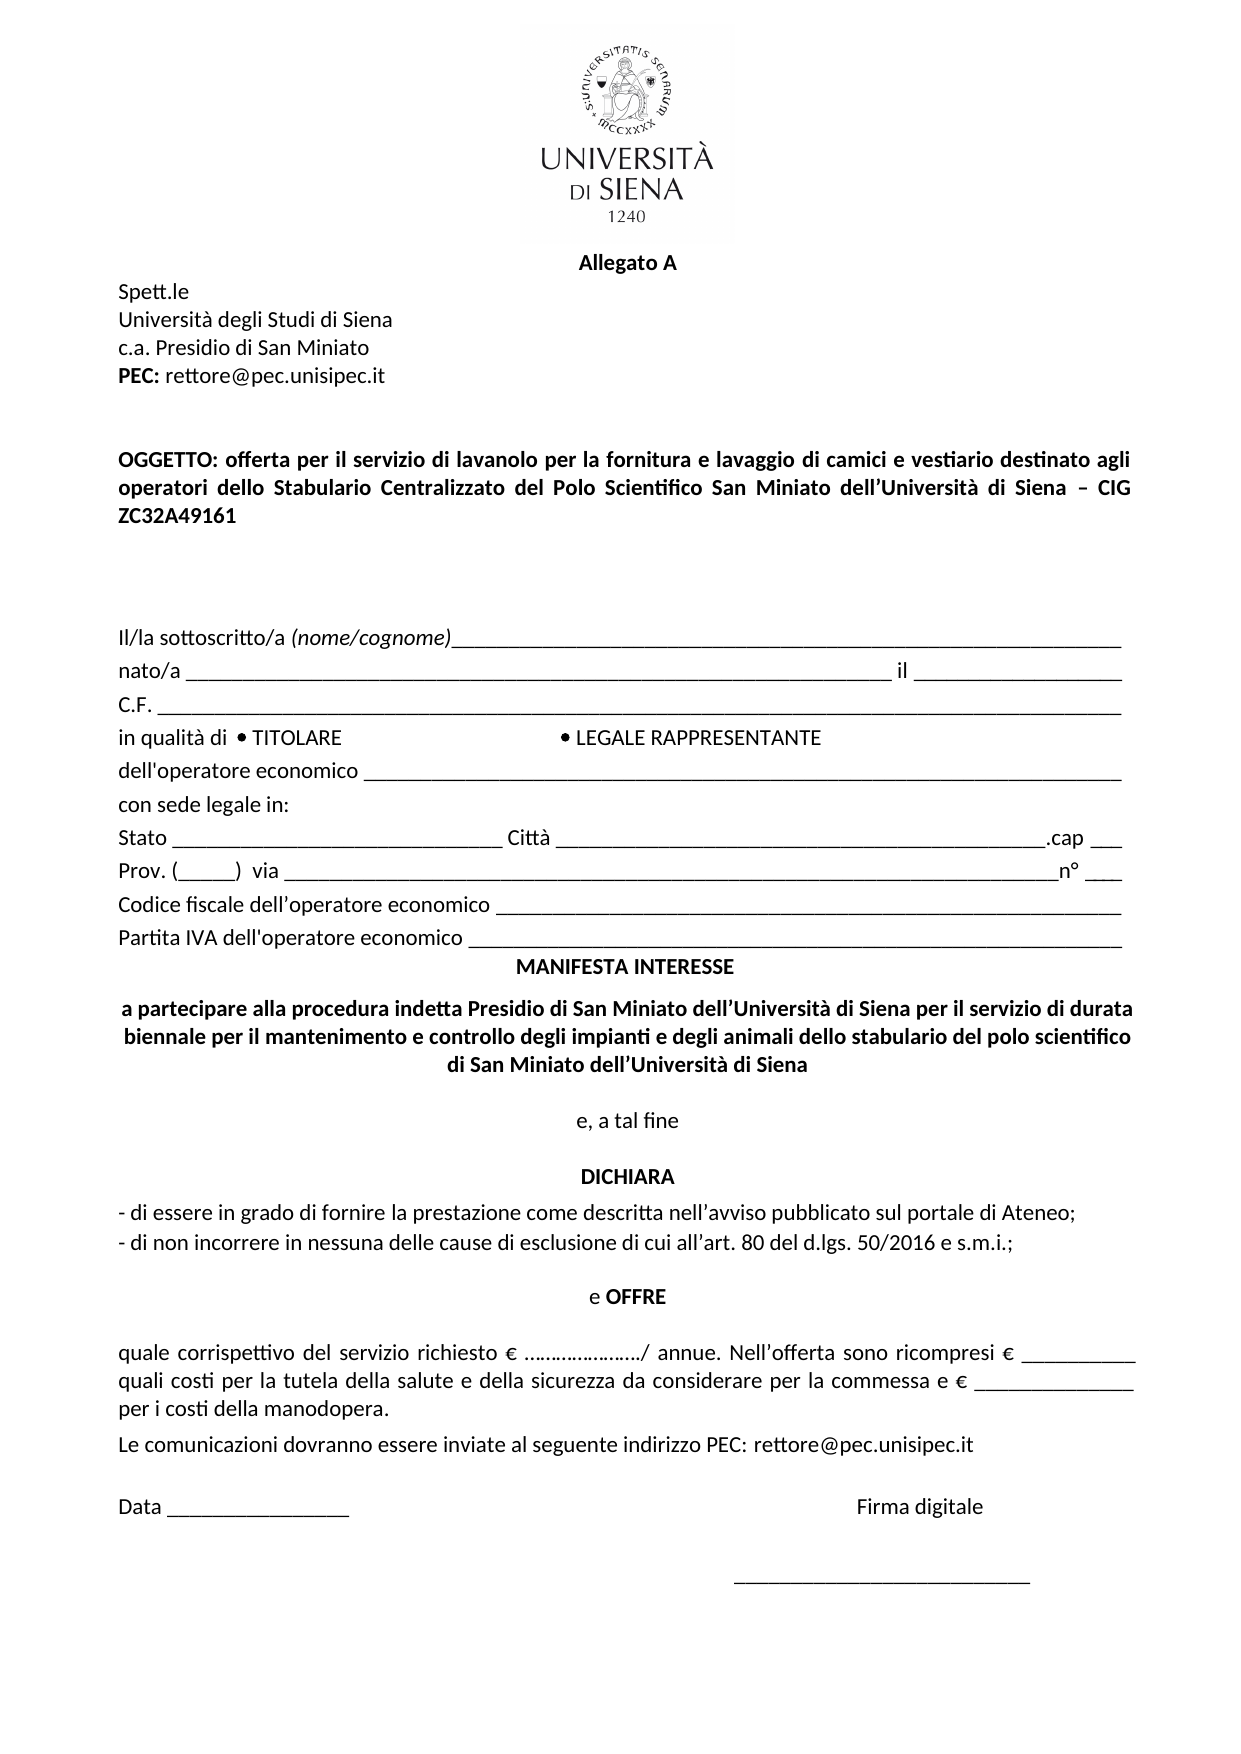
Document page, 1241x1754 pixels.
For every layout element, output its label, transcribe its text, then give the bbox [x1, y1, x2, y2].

text quale corrispettivo del servizio richiesto € …………………./ annue. Nell’offerta sono ricompresi € __________ quali costi per la tutela della salute e della sicurezza da considerare per la commessa e € ______________ per i costi della manodopera. [118, 1338, 1137, 1422]
text PEC: rettore@pec.unisipec.it [118, 361, 1137, 389]
text - di essere in grado di fornire la prestazione come descritta nell’avviso pubblicato sul portale di Ateneo; [118, 1190, 1137, 1228]
text Stato _____________________________ Città ___________________________________________.cap [118, 819, 1137, 852]
text in qualità di  TITOLARE  LEGALE RAPPRESENTANTE [118, 719, 1137, 752]
text Il/la sottoscritto/a (nome/cognome) [118, 619, 1137, 652]
subtitle MANIFESTA INTERESSE [118, 952, 1132, 980]
text c.a. Presidio di San Miniato [118, 333, 1137, 361]
text OGGETTO: offerta per il servizio di lavanolo per la fornitura e lavaggio di camici e vestiario destinato agli operatori dello Stabulario Centralizzato del Polo Scientifico San Miniato dell’Università di Siena – CIG ZC32A49161 [118, 445, 1131, 529]
text dell'operatore economico [118, 752, 1137, 785]
text __________________________ [708, 1554, 1137, 1588]
text e, a tal fine [118, 1106, 1137, 1134]
text Prov. (_____) via ____________________________________________________________________n° [118, 852, 1137, 885]
text nato/a ______________________________________________________________ il [118, 652, 1132, 685]
picture [520, 24, 735, 244]
text con sede legale in: [118, 785, 1132, 819]
text DICHIARA [118, 1162, 1137, 1190]
text Partita IVA dell'operatore economico [118, 919, 1132, 952]
text C.F. [118, 685, 1132, 719]
text - di non incorrere in nessuna delle cause di esclusione di cui all’art. 80 del d.lgs. 50/2016 e s.m.i.; [118, 1228, 1137, 1256]
text e OFFRE [118, 1282, 1137, 1310]
text a partecipare alla procedura indetta Presidio di San Miniato dell’Università di Siena per il servizio di durata biennale per il mantenimento e controllo degli impianti e degli animali dello stabulario del polo scientifico di San Miniato dell’Università di Siena [118, 994, 1137, 1078]
text Allegato A [118, 244, 1137, 277]
text Le comunicazioni dovranno essere inviate al seguente indirizzo PEC: rettore@pec.unisipec.it [118, 1422, 1137, 1460]
text Codice fiscale dell’operatore economico [118, 885, 1132, 919]
text Università degli Studi di Siena [118, 305, 1137, 333]
text Data ________________ Firma digitale [118, 1488, 1137, 1521]
text Spett.le [118, 277, 1137, 305]
